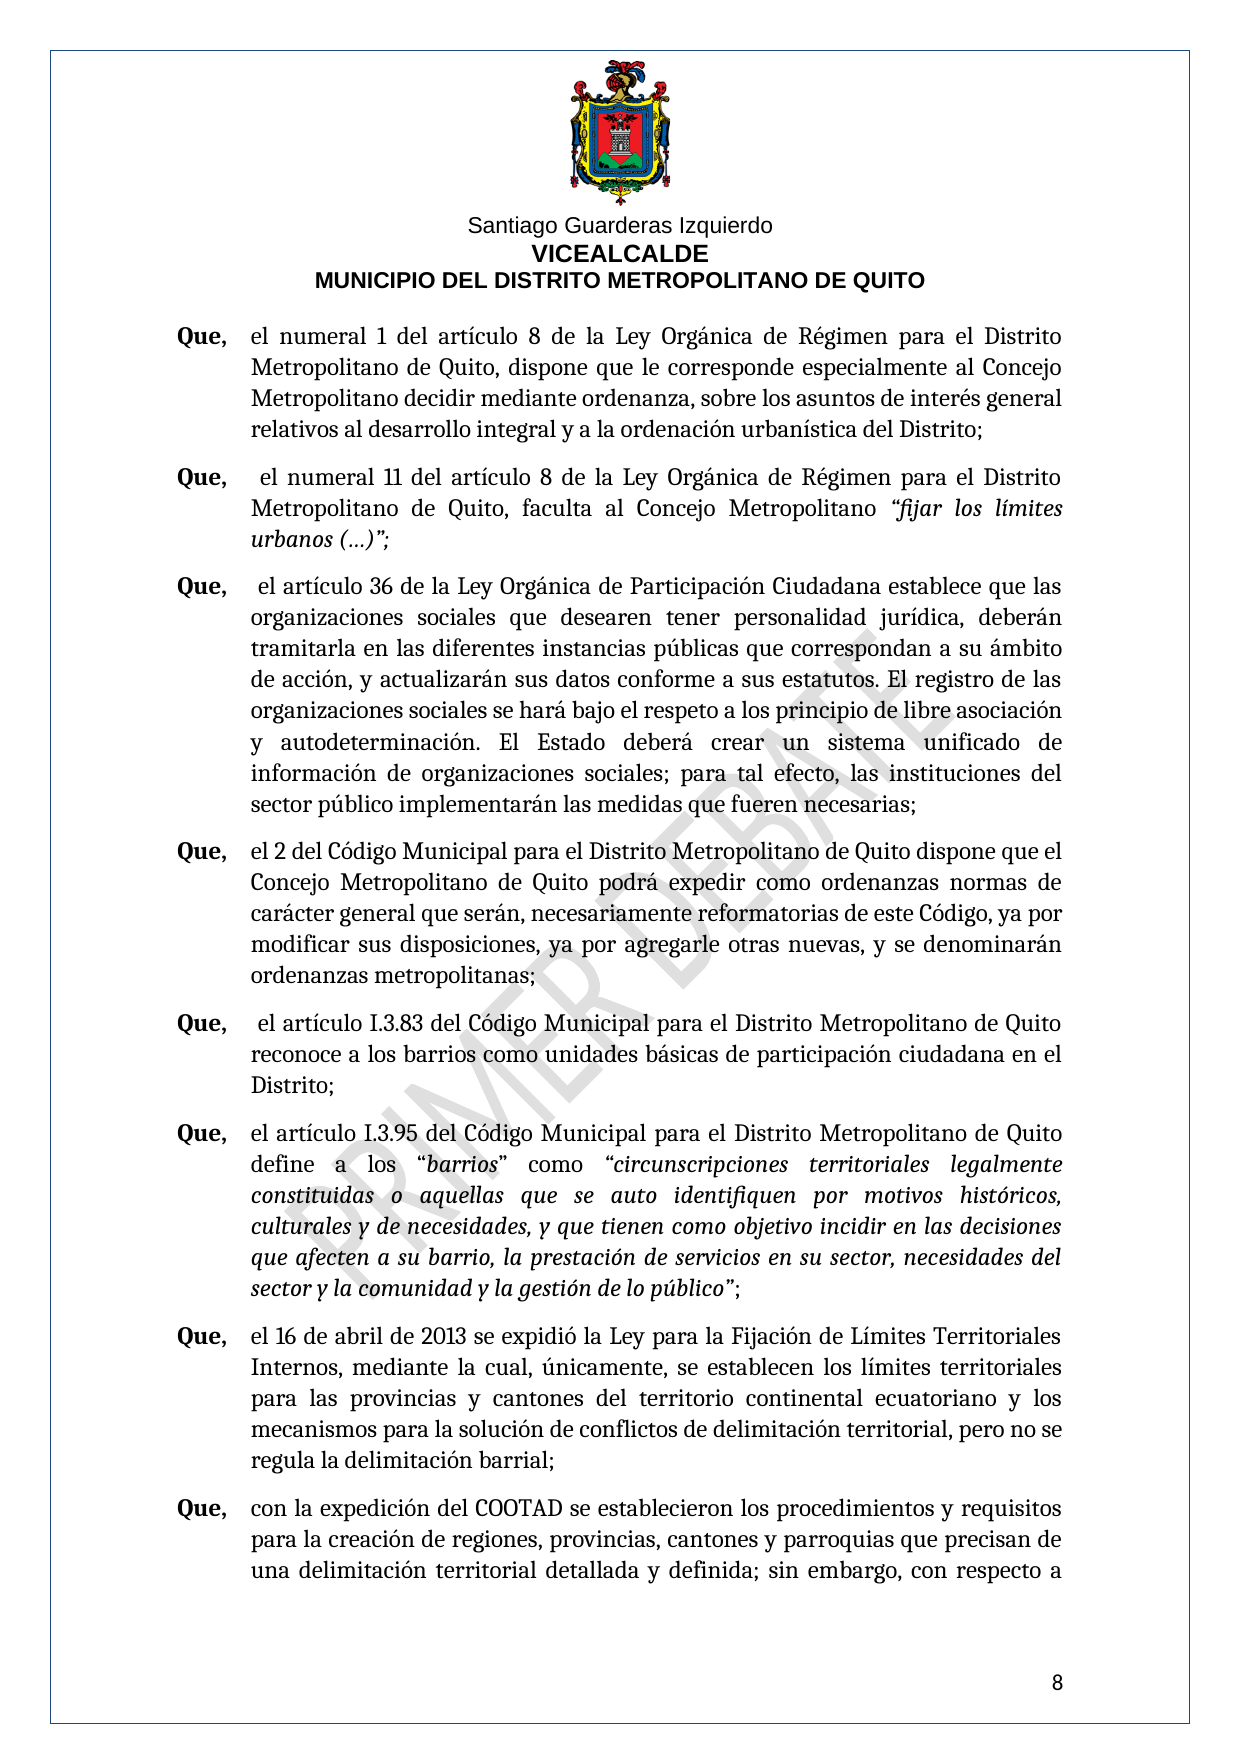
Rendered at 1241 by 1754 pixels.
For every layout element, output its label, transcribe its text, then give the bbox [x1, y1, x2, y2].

text Que, el artículo I.3.83 del Código Municipal para el Distrito Metropolitano de Quito reconoce a los barrios como unidades básicas de participación ciudadana en el Distrito; [177, 1009, 1063, 1100]
text Que, el artículo I.3.95 del Código Municipal para el Distrito Metropolitano de Quito define a los “barrios” como “circunscripciones territoriales legalmente constituidas o aquellas que se auto identifiquen por motivos históricos, culturales y de necesidades, y que tienen como objetivo incidir en las decisiones que afecten a su barrio, la prestación de servicios en su sector, necesidades del sector y la comunidad y la gestión de lo público”; [177, 1119, 1063, 1303]
text Que, el numeral 1 del artículo 8 de la Ley Orgánica de Régimen para el Distrito Metropolitano de Quito, dispone que le corresponde especialmente al Concejo Metropolitano decidir mediante ordenanza, sobre los asuntos de interés general relativos al desarrollo integral y a la ordenación urbanística del Distrito; [177, 322, 1063, 443]
text Que, el artículo 36 de la Ley Orgánica de Participación Ciudadana establece que las organizaciones sociales que desearen tener personalidad jurídica, deberán tramitarla en las diferentes instancias públicas que correspondan a su ámbito de acción, y actualizarán sus datos conforme a sus estatutos. El registro de las organizaciones sociales se hará bajo el respeto a los principio de libre asociación y autodeterminación. El Estado deberá crear un sistema unificado de información de organizaciones sociales; para tal efecto, las instituciones del sector público implementarán las medidas que fueren necesarias; [177, 572, 1063, 818]
text Que, el 16 de abril de 2013 se expidió la Ley para la Fijación de Límites Territoriales Internos, mediante la cual, únicamente, se establecen los límites territoriales para las provincias y cantones del territorio continental ecuatoriano y los mecanismos para la solución de conflictos de delimitación territorial, pero no se regula la delimitación barrial; [177, 1322, 1063, 1475]
text Que, el numeral 11 del artículo 8 de la Ley Orgánica de Régimen para el Distrito Metropolitano de Quito, faculta al Concejo Metropolitano “fijar los límites urbanos (…)”; [177, 462, 1063, 553]
picture [570, 60, 671, 206]
text Que, el 2 del Código Municipal para el Distrito Metropolitano de Quito dispone que el Concejo Metropolitano de Quito podrá expedir como ordenanzas normas de carácter general que serán, necesariamente reformatorias de este Código, ya por modificar sus disposiciones, ya por agregarle otras nuevas, y se denominarán ordenanzas metropolitanas; [177, 837, 1063, 990]
